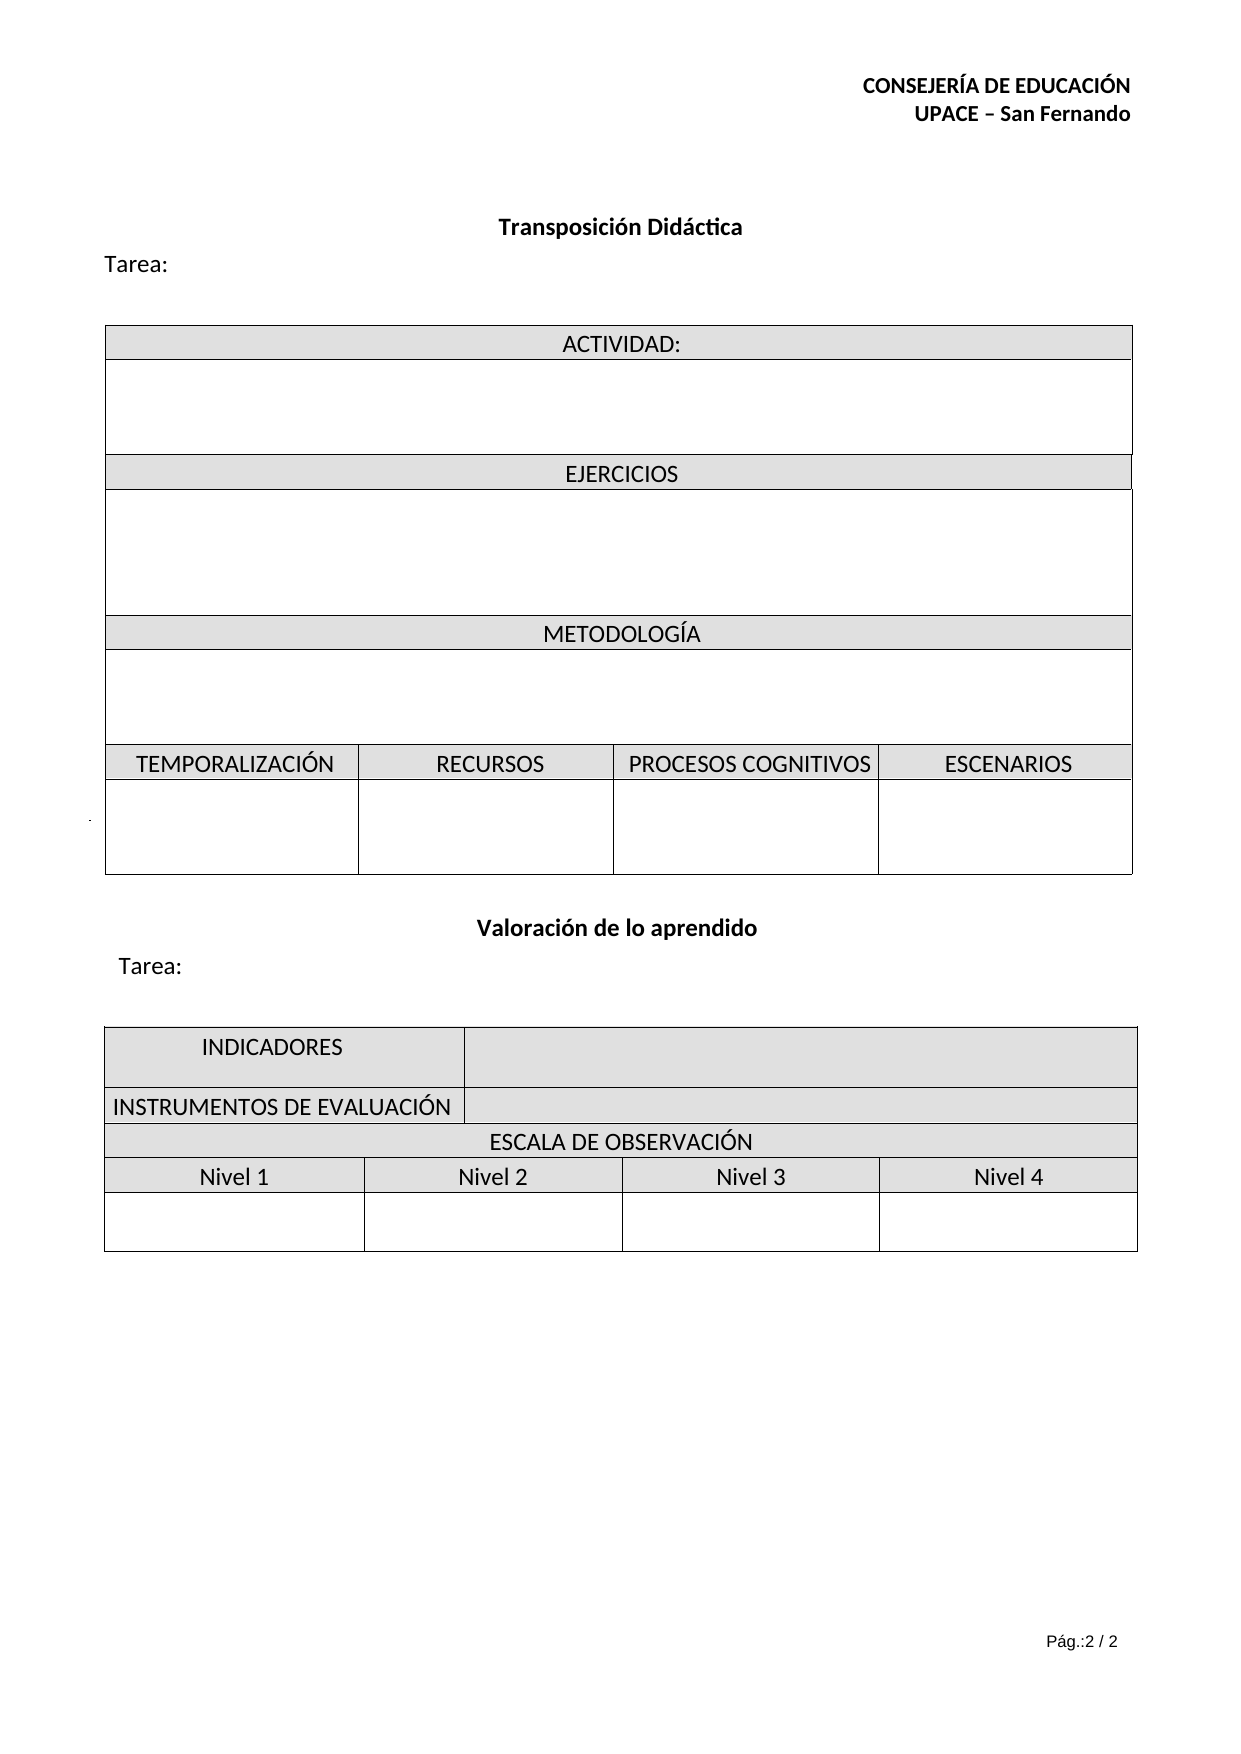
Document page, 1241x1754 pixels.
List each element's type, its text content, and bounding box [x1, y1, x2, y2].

text Valoración de lo aprendido [104, 912, 757, 943]
table_cell [465, 1088, 1137, 1122]
table_cell [880, 1193, 1137, 1251]
table_cell ESCENARIOS [879, 744, 1132, 778]
text Tarea: [104, 248, 1139, 279]
text Tarea: [118, 950, 1139, 981]
table_cell [106, 780, 358, 874]
table_cell TEMPORALIZACIÓN [106, 745, 358, 778]
table_cell EJERCICIOS [106, 455, 1131, 489]
table_cell Nivel 4 [880, 1158, 1137, 1192]
table_cell INSTRUMENTOS DE EVALUACIÓN [105, 1088, 464, 1122]
table_cell Nivel 1 [105, 1158, 364, 1192]
table_cell [614, 780, 878, 874]
table_cell Nivel 3 [623, 1158, 879, 1192]
table_cell PROCESOS COGNITIVOS [614, 745, 878, 778]
table_cell [106, 489, 1132, 615]
table_header ACTIVIDAD: [106, 326, 1132, 359]
table_cell ESCALA DE OBSERVACIÓN [105, 1124, 1137, 1157]
table_cell [359, 780, 613, 874]
table_cell Nivel 2 [365, 1158, 622, 1192]
table_cell [365, 1193, 622, 1251]
subtitle Transposición Didáctica [104, 211, 1137, 241]
table_header [465, 1028, 1137, 1087]
table_cell [623, 1193, 879, 1251]
table_cell METODOLOGÍA [106, 615, 1132, 649]
table_header INDICADORES [105, 1028, 464, 1087]
table_cell [106, 649, 1132, 744]
table_cell [106, 359, 1132, 454]
table_cell [879, 779, 1132, 874]
table_cell RECURSOS [359, 745, 613, 778]
table_cell [105, 1193, 364, 1251]
